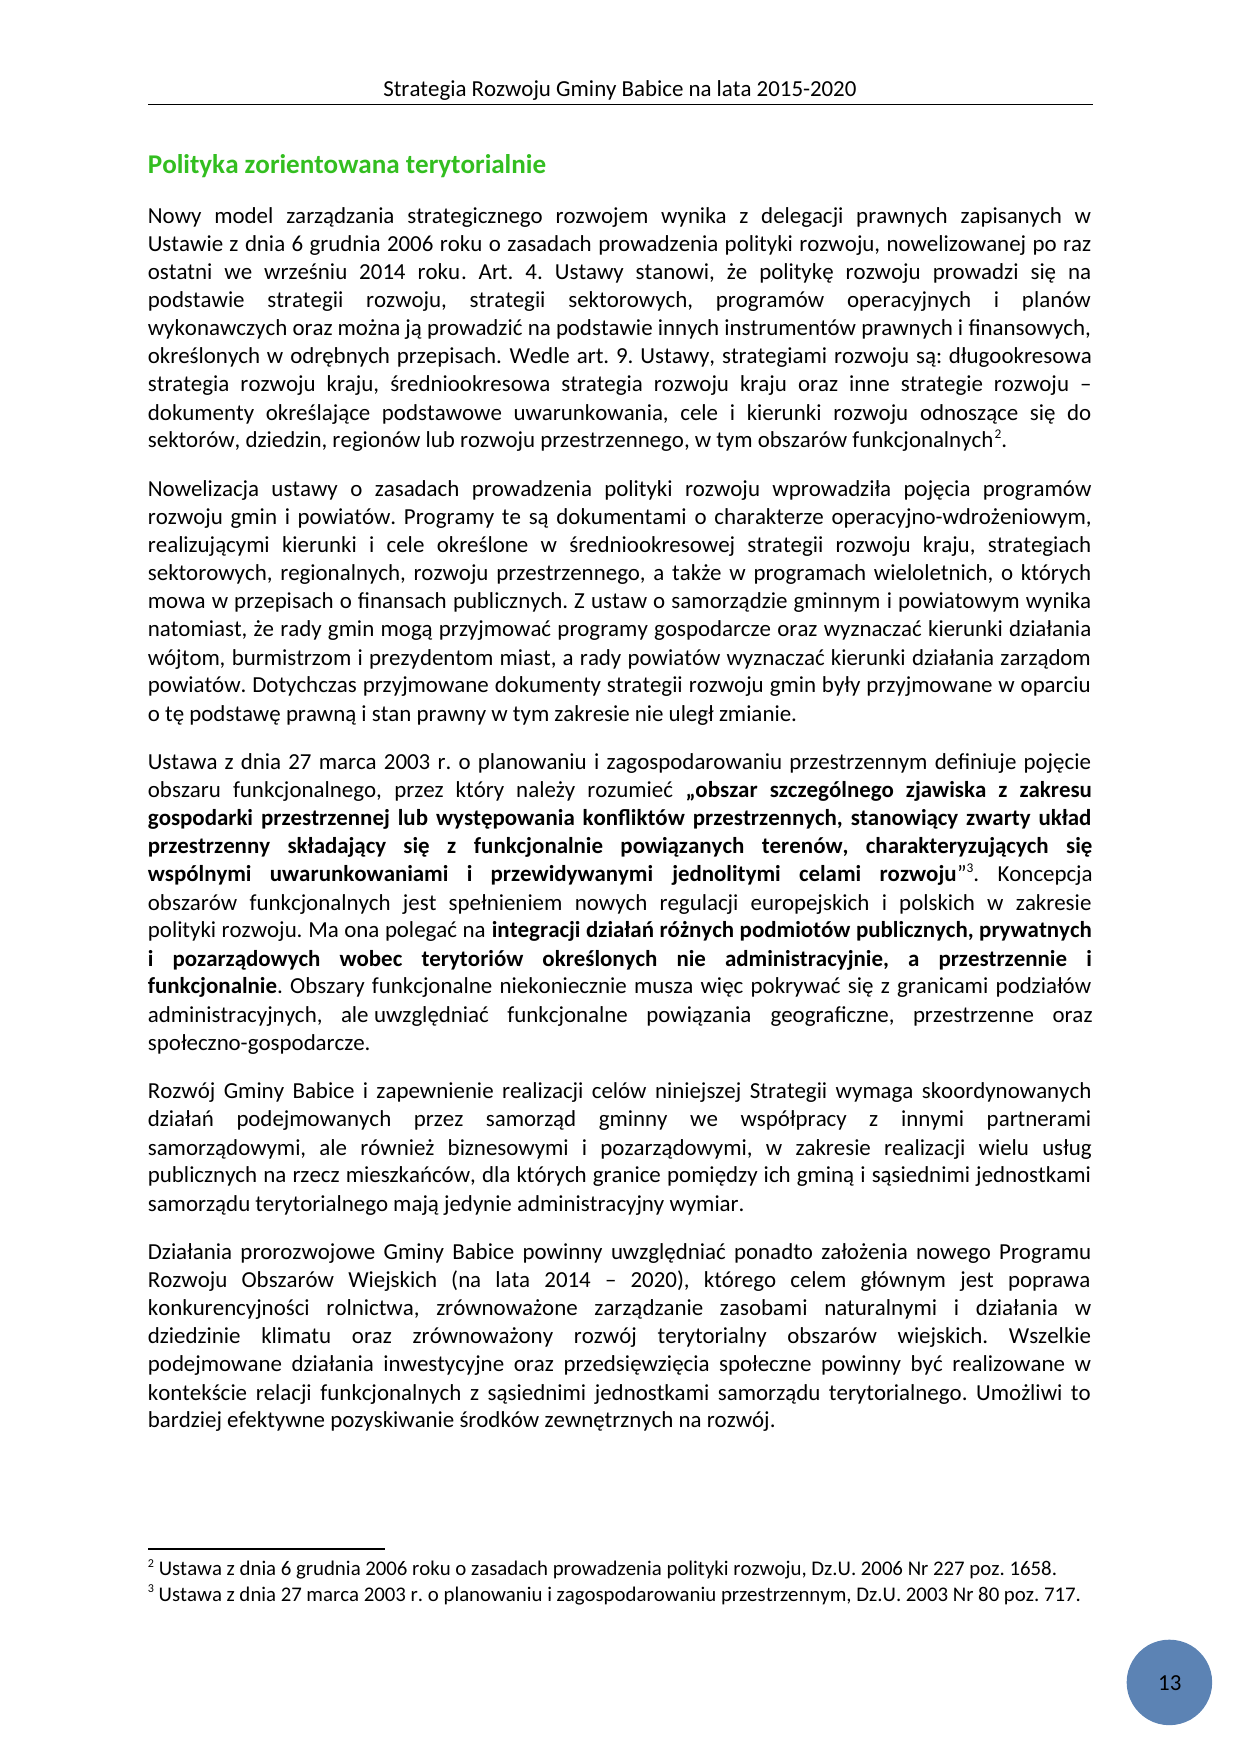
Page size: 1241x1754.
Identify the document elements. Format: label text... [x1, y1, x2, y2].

text Nowy model zarządzania strategicznego rozwojem wynika z delegacji prawnych zapisanych w Ustawie z dnia 6 grudnia 2006 roku o zasadach prowadzenia polityki rozwoju, nowelizowanej po raz ostatni we wrześniu 2014 roku. Art. 4. Ustawy stanowi, że politykę rozwoju prowadzi się na podstawie strategii rozwoju, strategii sektorowych, programów operacyjnych i planów wykonawczych oraz można ją prowadzić na podstawie innych instrumentów prawnych i finansowych, określonych w odrębnych przepisach. Wedle art. 9. Ustawy, strategiami rozwoju są: długookresowa strategia rozwoju kraju, średniookresowa strategia rozwoju kraju oraz inne strategie rozwoju – dokumenty określające podstawowe uwarunkowania, cele i kierunki rozwoju odnoszące się do sektorów, dziedzin, regionów lub rozwoju przestrzennego, w tym obszarów funkcjonalnych. [148, 201, 1093, 454]
subtitle Polityka zorientowana terytorialnie [148, 148, 1093, 181]
text Działania prorozwojowe Gminy Babice powinny uwzględniać ponadto założenia nowego Programu Rozwoju Obszarów Wiejskich (na lata 2014 – 2020), którego celem głównym jest poprawa konkurencyjności rolnictwa, zrównoważone zarządzanie zasobami naturalnymi i działania w dziedzinie klimatu oraz zrównoważony rozwój terytorialny obszarów wiejskich. Wszelkie podejmowane działania inwestycyjne oraz przedsięwzięcia społeczne powinny być realizowane w kontekście relacji funkcjonalnych z sąsiednimi jednostkami samorządu terytorialnego. Umożliwi to bardziej efektywne pozyskiwanie środków zewnętrznych na rozwój. [148, 1237, 1093, 1434]
text Rozwój Gminy Babice i zapewnienie realizacji celów niniejszej Strategii wymaga skoordynowanych działań podejmowanych przez samorząd gminny we współpracy z innymi partnerami samorządowymi, ale również biznesowymi i pozarządowymi, w zakresie realizacji wielu usług publicznych na rzecz mieszkańców, dla których granice pomiędzy ich gminą i sąsiednimi jednostkami samorządu terytorialnego mają jedynie administracyjny wymiar. [148, 1077, 1093, 1217]
text Ustawa z dnia 27 marca 2003 r. o planowaniu i zagospodarowaniu przestrzennym definiuje pojęcie obszaru funkcjonalnego, przez który należy rozumieć „obszar szczególnego zjawiska z zakresu gospodarki przestrzennej lub występowania konfliktów przestrzennych, stanowiący zwarty układ przestrzenny składający się z funkcjonalnie powiązanych terenów, charakteryzujących się wspólnymi uwarunkowaniami i przewidywanymi jednolitymi celami rozwoju”. Koncepcja obszarów funkcjonalnych jest spełnieniem nowych regulacji europejskich i polskich w zakresie polityki rozwoju. Ma ona polegać na integracji działań różnych podmiotów publicznych, prywatnych i pozarządowych wobec terytoriów określonych nie administracyjnie, a przestrzennie i funkcjonalnie. Obszary funkcjonalne niekoniecznie musza więc pokrywać się z granicami podziałów administracyjnych, ale uwzględniać funkcjonalne powiązania geograficzne, przestrzenne oraz społeczno-gospodarcze. [148, 747, 1093, 1056]
text Nowelizacja ustawy o zasadach prowadzenia polityki rozwoju wprowadziła pojęcia programów rozwoju gmin i powiatów. Programy te są dokumentami o charakterze operacyjno-wdrożeniowym, realizującymi kierunki i cele określone w średniookresowej strategii rozwoju kraju, strategiach sektorowych, regionalnych, rozwoju przestrzennego, a także w programach wieloletnich, o których mowa w przepisach o finansach publicznych. Z ustaw o samorządzie gminnym i powiatowym wynika natomiast, że rady gmin mogą przyjmować programy gospodarcze oraz wyznaczać kierunki działania wójtom, burmistrzom i prezydentom miast, a rady powiatów wyznaczać kierunki działania zarządom powiatów. Dotychczas przyjmowane dokumenty strategii rozwoju gmin były przyjmowane w oparciu o tę podstawę prawną i stan prawny w tym zakresie nie uległ zmianie. [148, 474, 1093, 727]
